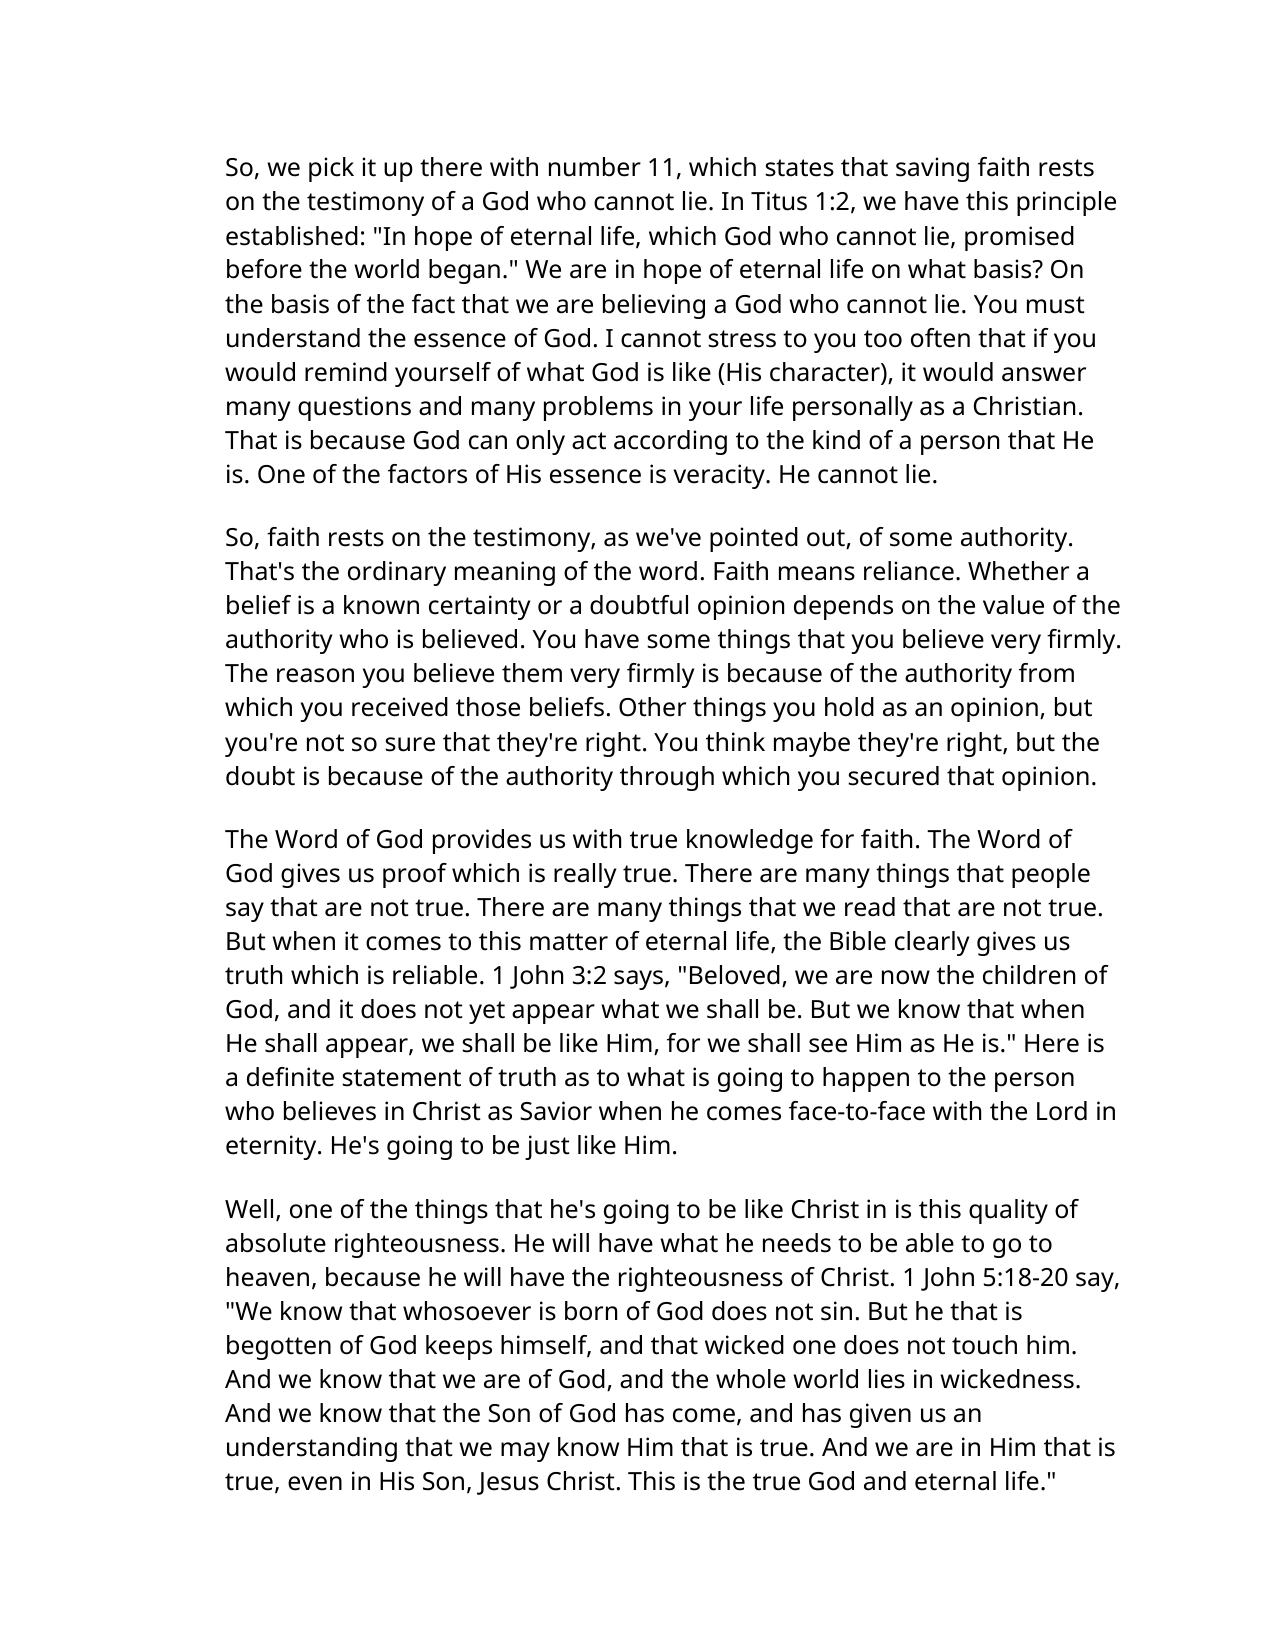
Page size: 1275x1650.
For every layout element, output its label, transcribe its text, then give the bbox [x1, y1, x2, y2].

text Well, one of the things that he's going to be like Christ in is this quality of absolute righteousness. He will have what he needs to be able to go to heaven, because he will have the righteousness of Christ. 1 John 5:18-20 say, "We know that whosoever is born of God does not sin. But he that is begotten of God keeps himself, and that wicked one does not touch him. And we know that we are of God, and the whole world lies in wickedness. And we know that the Son of God has come, and has given us an understanding that we may know Him that is true. And we are in Him that is true, even in His Son, Jesus Christ. This is the true God and eternal life." [225, 1191, 1125, 1498]
text So, faith rests on the testimony, as we've pointed out, of some authority. That's the ordinary meaning of the word. Faith means reliance. Whether a belief is a known certainty or a doubtful opinion depends on the value of the authority who is believed. You have some things that you believe very firmly. The reason you believe them very firmly is because of the authority from which you received those beliefs. Other things you hold as an opinion, but you're not so sure that they're right. You think maybe they're right, but the doubt is because of the authority through which you secured that opinion. [225, 520, 1125, 792]
text So, we pick it up there with number 11, which states that saving faith rests on the testimony of a God who cannot lie. In Titus 1:2, we have this principle established: "In hope of eternal life, which God who cannot lie, promised before the world began." We are in hope of eternal life on what basis? On the basis of the fact that we are believing a God who cannot lie. You must understand the essence of God. I cannot stress to you too often that if you would remind yourself of what God is like (His character), it would answer many questions and many problems in your life personally as a Christian. That is because God can only act according to the kind of a person that He is. One of the factors of His essence is veracity. He cannot lie. [225, 150, 1125, 491]
text The Word of God provides us with true knowledge for faith. The Word of God gives us proof which is really true. There are many things that people say that are not true. There are many things that we read that are not true. But when it comes to this matter of eternal life, the Bible clearly gives us truth which is reliable. 1 John 3:2 says, "Beloved, we are now the children of God, and it does not yet appear what we shall be. But we know that when He shall appear, we shall be like Him, for we shall see Him as He is." Here is a definite statement of truth as to what is going to happen to the person who believes in Christ as Savior when he comes face-to-face with the Lord in eternity. He's going to be just like Him. [225, 821, 1125, 1162]
